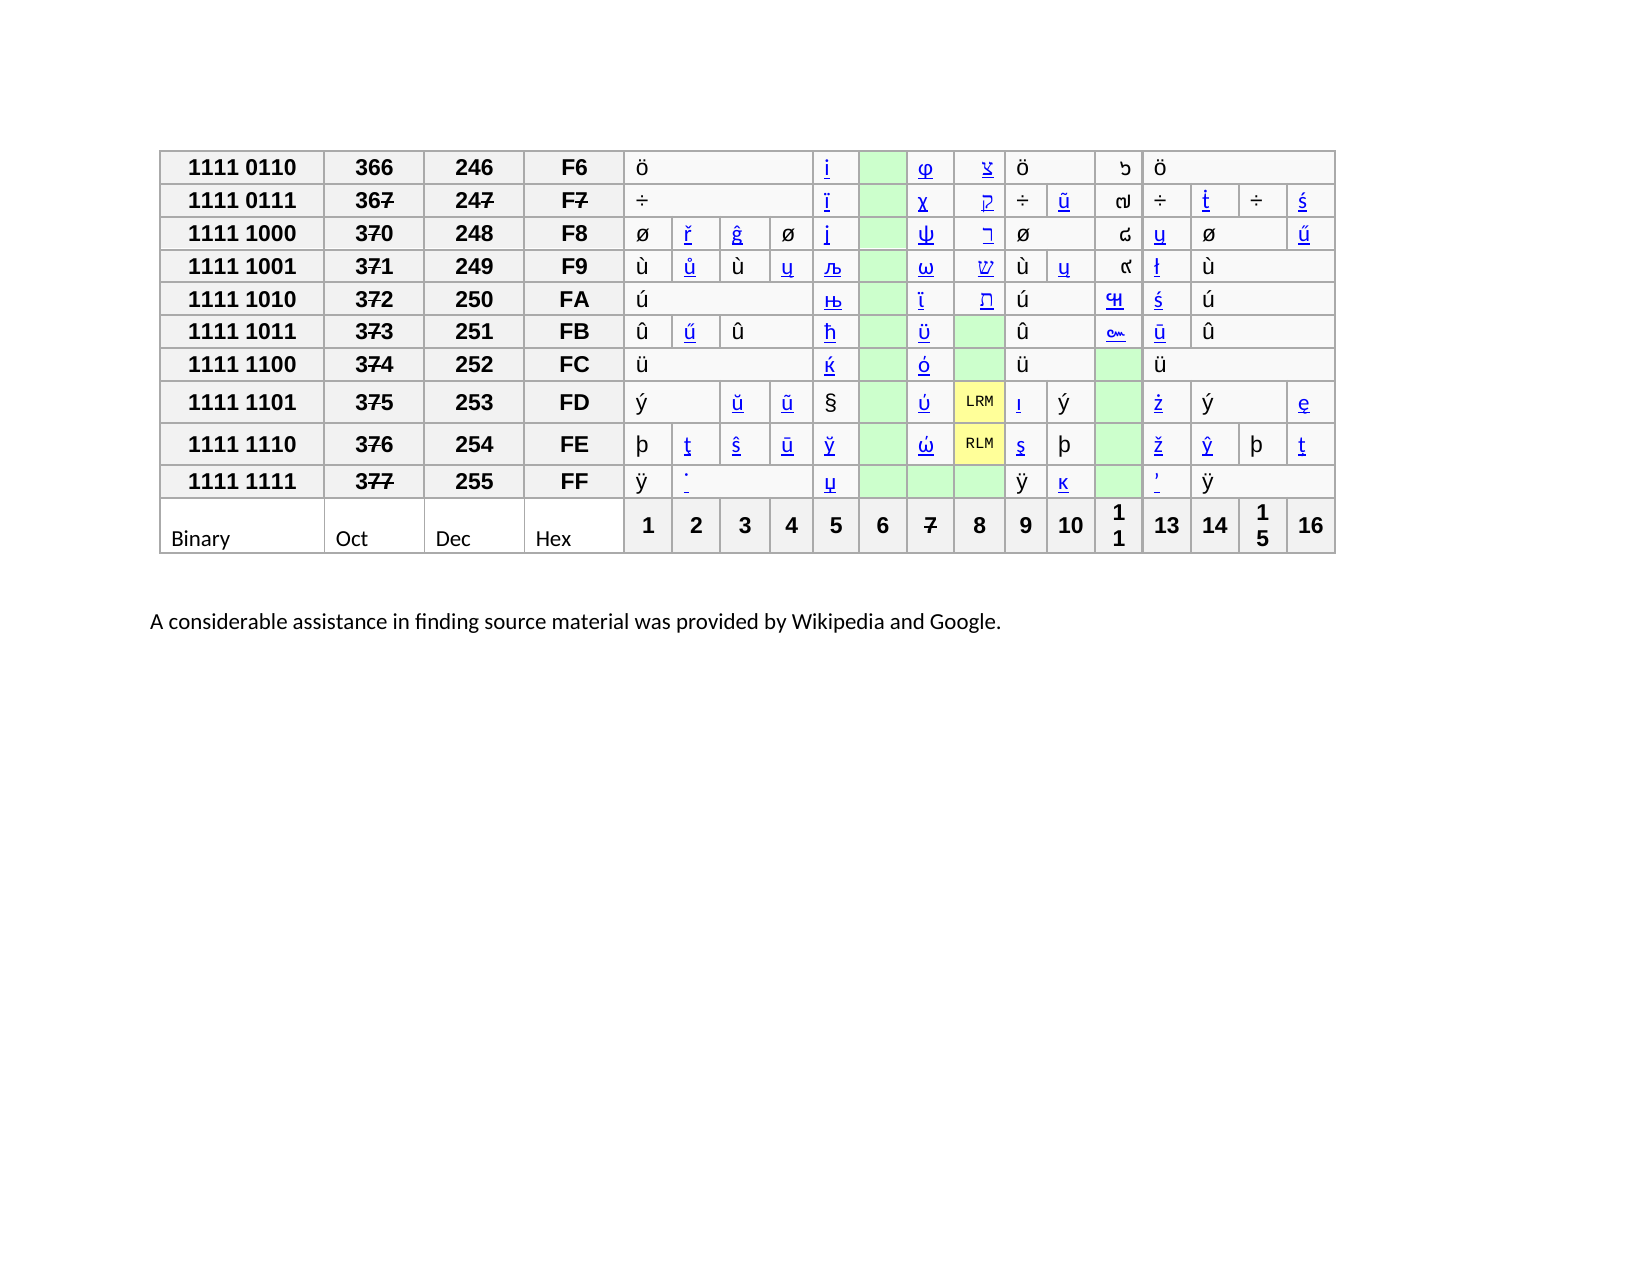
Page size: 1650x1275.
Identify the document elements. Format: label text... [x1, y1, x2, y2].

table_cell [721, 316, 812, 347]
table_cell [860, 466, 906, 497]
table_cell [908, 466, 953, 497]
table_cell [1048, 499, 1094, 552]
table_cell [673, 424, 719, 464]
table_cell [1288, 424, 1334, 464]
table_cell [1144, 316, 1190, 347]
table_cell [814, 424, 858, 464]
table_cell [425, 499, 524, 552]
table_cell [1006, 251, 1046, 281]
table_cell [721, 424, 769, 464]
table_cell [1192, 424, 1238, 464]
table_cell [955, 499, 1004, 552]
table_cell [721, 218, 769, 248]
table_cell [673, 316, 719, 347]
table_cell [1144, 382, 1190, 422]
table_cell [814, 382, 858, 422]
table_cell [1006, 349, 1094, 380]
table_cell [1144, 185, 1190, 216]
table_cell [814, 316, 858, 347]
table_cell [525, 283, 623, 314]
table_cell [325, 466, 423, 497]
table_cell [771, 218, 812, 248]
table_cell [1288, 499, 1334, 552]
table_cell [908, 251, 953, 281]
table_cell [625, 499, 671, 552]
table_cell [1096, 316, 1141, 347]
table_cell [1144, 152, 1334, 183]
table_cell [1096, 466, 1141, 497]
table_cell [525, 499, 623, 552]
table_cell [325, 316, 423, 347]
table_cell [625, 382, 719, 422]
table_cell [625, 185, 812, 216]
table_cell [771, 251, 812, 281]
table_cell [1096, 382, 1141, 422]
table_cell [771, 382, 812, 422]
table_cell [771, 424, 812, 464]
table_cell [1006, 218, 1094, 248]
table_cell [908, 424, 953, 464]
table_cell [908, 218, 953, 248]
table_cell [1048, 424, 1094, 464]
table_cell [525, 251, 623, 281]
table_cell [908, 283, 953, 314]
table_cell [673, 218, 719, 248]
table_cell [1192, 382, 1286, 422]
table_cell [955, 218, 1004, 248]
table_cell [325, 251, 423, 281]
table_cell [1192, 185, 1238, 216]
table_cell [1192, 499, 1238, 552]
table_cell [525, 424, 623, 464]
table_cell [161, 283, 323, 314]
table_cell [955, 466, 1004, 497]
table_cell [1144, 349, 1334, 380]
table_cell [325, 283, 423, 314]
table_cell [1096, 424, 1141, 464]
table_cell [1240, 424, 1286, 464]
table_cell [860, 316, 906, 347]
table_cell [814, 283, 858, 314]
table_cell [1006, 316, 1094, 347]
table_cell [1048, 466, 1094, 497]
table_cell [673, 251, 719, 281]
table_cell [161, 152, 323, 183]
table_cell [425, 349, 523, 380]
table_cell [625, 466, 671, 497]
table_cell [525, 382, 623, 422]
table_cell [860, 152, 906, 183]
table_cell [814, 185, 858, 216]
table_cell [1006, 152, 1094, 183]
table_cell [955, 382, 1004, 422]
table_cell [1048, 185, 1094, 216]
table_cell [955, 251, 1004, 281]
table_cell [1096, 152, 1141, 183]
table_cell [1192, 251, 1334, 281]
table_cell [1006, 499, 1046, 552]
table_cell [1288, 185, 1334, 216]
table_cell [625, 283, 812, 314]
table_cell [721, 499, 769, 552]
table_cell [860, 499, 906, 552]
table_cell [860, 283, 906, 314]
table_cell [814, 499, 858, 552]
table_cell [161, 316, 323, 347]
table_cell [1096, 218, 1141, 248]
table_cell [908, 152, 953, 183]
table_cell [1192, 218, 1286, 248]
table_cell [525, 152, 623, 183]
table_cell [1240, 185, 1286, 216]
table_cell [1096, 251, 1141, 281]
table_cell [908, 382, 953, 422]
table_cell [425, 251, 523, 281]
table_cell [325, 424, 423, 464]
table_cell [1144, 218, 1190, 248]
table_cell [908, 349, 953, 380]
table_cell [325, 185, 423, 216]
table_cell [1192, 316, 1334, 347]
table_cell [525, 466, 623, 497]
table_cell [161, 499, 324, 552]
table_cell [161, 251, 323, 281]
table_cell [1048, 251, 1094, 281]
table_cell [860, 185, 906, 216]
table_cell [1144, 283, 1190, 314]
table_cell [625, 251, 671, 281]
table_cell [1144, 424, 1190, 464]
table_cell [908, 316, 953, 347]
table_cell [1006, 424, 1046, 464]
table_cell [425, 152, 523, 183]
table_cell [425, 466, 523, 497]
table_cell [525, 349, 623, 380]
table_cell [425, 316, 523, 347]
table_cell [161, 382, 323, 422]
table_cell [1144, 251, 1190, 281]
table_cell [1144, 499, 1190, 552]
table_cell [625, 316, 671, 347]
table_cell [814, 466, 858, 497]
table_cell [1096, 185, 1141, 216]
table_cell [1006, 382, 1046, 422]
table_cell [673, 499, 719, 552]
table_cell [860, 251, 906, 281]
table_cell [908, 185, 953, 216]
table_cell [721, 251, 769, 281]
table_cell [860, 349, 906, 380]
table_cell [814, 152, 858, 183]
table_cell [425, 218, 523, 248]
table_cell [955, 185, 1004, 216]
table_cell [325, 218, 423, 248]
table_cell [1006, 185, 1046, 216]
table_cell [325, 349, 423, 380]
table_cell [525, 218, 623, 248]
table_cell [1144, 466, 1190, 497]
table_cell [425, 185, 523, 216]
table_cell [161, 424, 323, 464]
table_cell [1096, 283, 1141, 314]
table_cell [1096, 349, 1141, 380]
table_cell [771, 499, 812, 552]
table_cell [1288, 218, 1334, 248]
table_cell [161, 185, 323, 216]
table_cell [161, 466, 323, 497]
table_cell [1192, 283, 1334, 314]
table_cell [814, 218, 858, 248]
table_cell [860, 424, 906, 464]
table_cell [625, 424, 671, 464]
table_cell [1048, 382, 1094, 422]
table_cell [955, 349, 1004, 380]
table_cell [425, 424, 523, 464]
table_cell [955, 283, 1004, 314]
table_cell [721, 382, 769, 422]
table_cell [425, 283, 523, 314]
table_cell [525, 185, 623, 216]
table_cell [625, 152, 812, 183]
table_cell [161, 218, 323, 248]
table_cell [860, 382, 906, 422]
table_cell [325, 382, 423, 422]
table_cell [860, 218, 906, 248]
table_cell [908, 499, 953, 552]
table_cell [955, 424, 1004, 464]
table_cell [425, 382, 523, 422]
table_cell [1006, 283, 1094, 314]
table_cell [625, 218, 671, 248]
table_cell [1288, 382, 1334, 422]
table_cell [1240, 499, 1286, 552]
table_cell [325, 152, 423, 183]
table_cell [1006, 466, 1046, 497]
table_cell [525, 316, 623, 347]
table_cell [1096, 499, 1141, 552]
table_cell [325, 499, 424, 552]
text A considerable assistance in finding source material was provided by Wikipedia and Google. [150, 607, 1500, 635]
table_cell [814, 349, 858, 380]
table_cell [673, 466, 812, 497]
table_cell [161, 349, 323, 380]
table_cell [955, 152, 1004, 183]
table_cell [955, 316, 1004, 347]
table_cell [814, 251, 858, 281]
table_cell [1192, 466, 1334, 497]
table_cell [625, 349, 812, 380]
